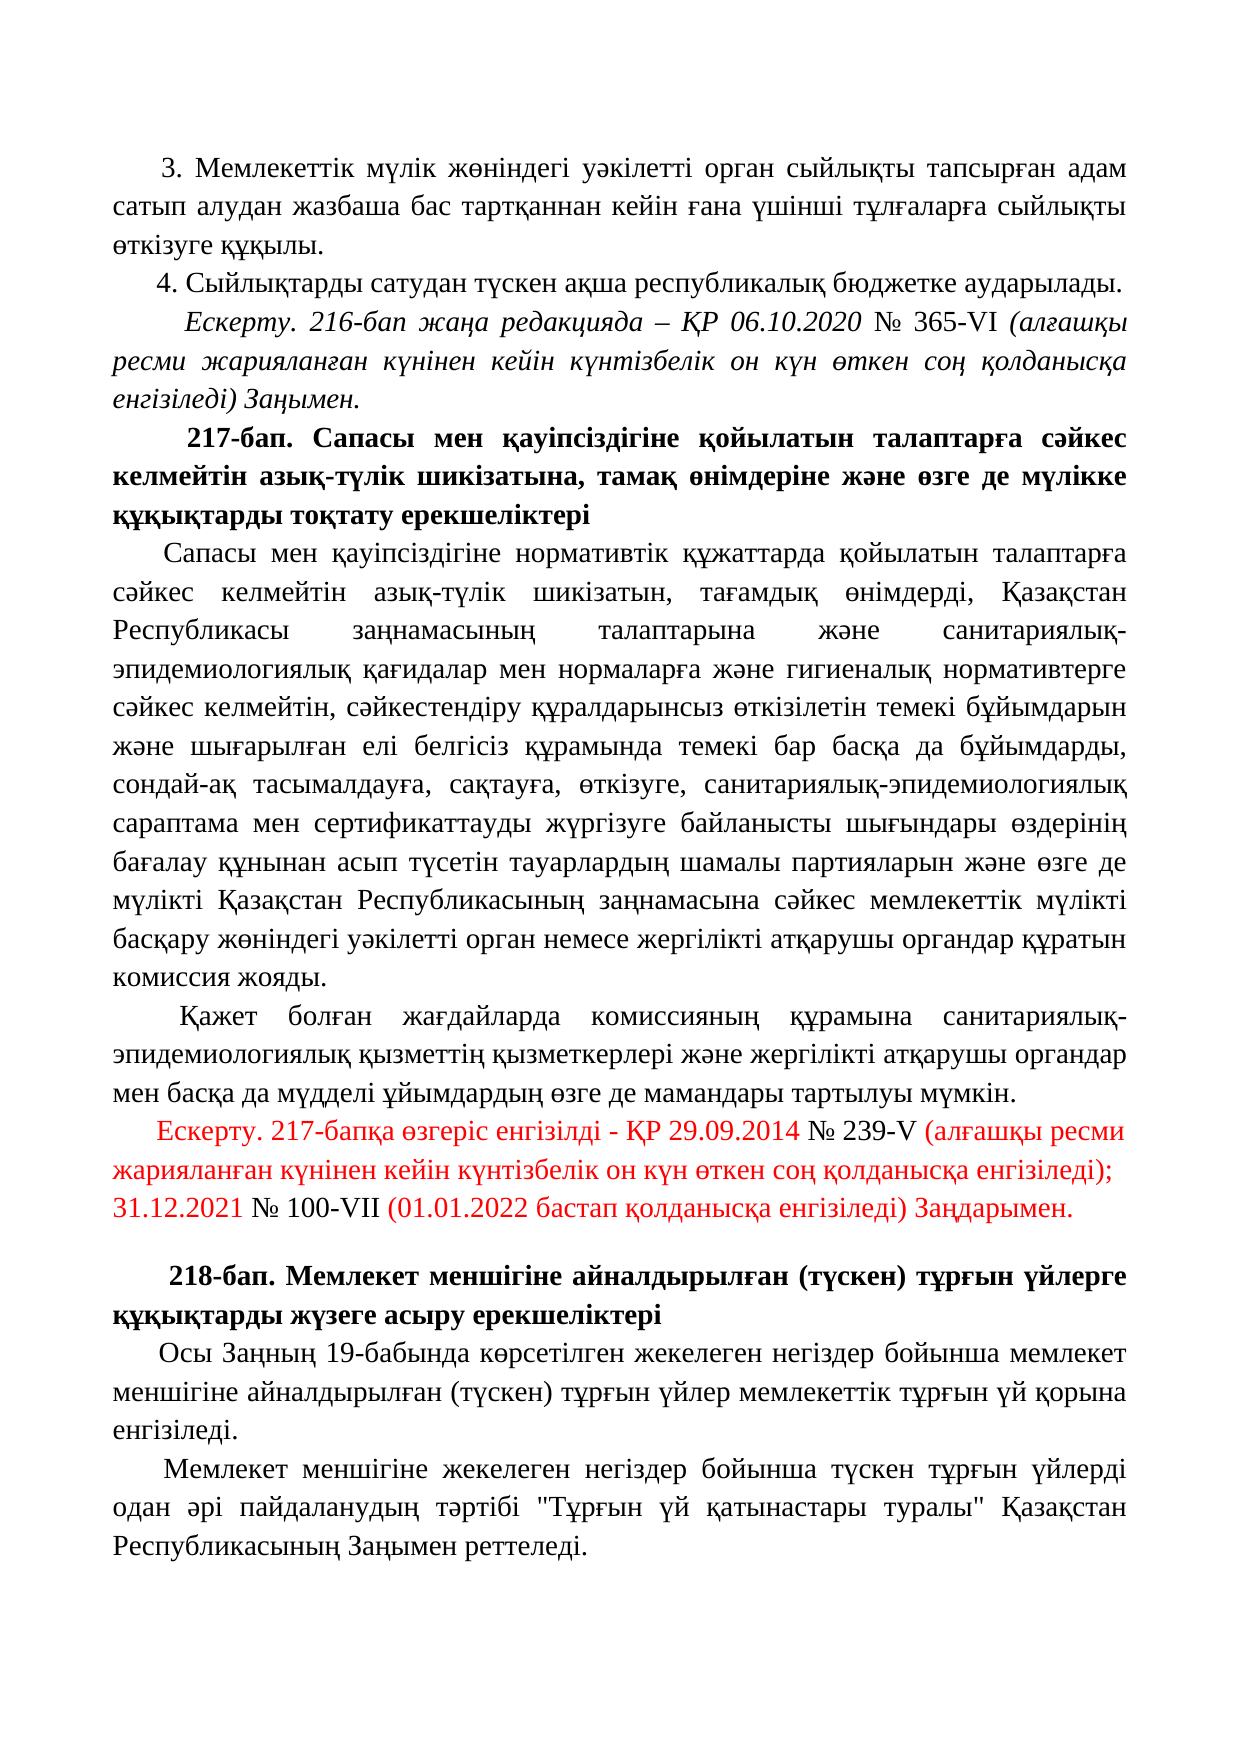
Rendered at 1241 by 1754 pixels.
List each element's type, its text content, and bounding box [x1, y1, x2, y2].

text Мемлекет меншігіне жекелеген негіздер бойынша түскен тұрғын үйлерді одан әрі пайдаланудың тәртібі "Тұрғын үй қатынастары туралы" Қазақстан Республикасының Заңымен реттеледі. [112, 1451, 1128, 1562]
text Ескерту. 217-бапқа өзгеріс енгізілді - ҚР 29.09.2014 № 239-V (алғашқы ресми жарияланған күнінен кейiн күнтiзбелiк он күн өткен соң қолданысқа енгiзiледi); 31.12.2021 № 100-VII (01.01.2022 бастап қолданысқа енгізіледі) Заңдарымен. [112, 1113, 1128, 1254]
text 217-бап. Сапасы мен қауіпсіздігіне қойылатын талаптарға сәйкес келмейтін азық-түлiк шикізатына, тамақ өнімдеріне және өзге де мүлікке құқықтарды тоқтату ерекшеліктері [112, 420, 1128, 530]
text 218-бап. Мемлекет меншігіне айналдырылған (түскен) тұрғын үйлерге құқықтарды жүзеге асыру ерекшеліктері [112, 1258, 1128, 1330]
text Ескерту. 216-бап жаңа редакцияда – ҚР 06.10.2020 № 365-VI (алғашқы ресми жарияланған күнінен кейін күнтізбелік он күн өткен соң қолданысқа енгізіледі) Заңымен. [112, 304, 1128, 415]
text Осы Заңның 19-бабында көрсетілген жекелеген негіздер бойынша мемлекет меншігіне айналдырылған (түскен) тұрғын үйлер мемлекеттік тұрғын үй қорына енгізіледі. [112, 1335, 1128, 1446]
text Қажет болған жағдайларда комиссияның құрамына санитариялық-эпидемиологиялық қызметтiң қызметкерлерi және жергiлiктi атқарушы органдар мен басқа да мүдделi ұйымдардың өзге де мамандары тартылуы мүмкін. [112, 998, 1128, 1108]
text 3. Мемлекеттік мүлік жөніндегі уәкілетті орган сыйлықты тапсырған адам сатып алудан жазбаша бас тартқаннан кейін ғана үшінші тұлғаларға сыйлықты өткізуге құқылы. [112, 150, 1128, 261]
text 4. Сыйлықтарды сатудан түскен ақша республикалық бюджетке аударылады. [112, 266, 1128, 299]
text Сапасы мен қауiпсiздiгiне нормативтiк құжаттарда қойылатын талаптарға сәйкес келмейтін азық-түлiк шикiзатын, тағамдық өнiмдерді, Қазақстан Республикасы заңнамасының талаптарына және санитариялық-эпидемиологиялық қағидалар мен нормаларға және гигиеналық нормативтерге сәйкес келмейтiн, сәйкестендіру құралдарынсыз өткізілетін темекi бұйымдарын және шығарылған елi белгісіз құрамында темекi бар басқа да бұйымдарды, сондай-ақ тасымалдауға, сақтауға, өткізуге, санитариялық-эпидемиологиялық сараптама мен сертификаттауды жүргiзуге байланысты шығындары өздерінің бағалау құнынан асып түсетiн тауарлардың шамалы партияларын және өзге де мүлiктi Қазақстан Республикасының заңнамасына сәйкес мемлекеттік мүлікті басқару жөніндегі уәкілетті орган немесе жергілікті атқарушы органдар құратын комиссия жояды. [112, 535, 1128, 993]
